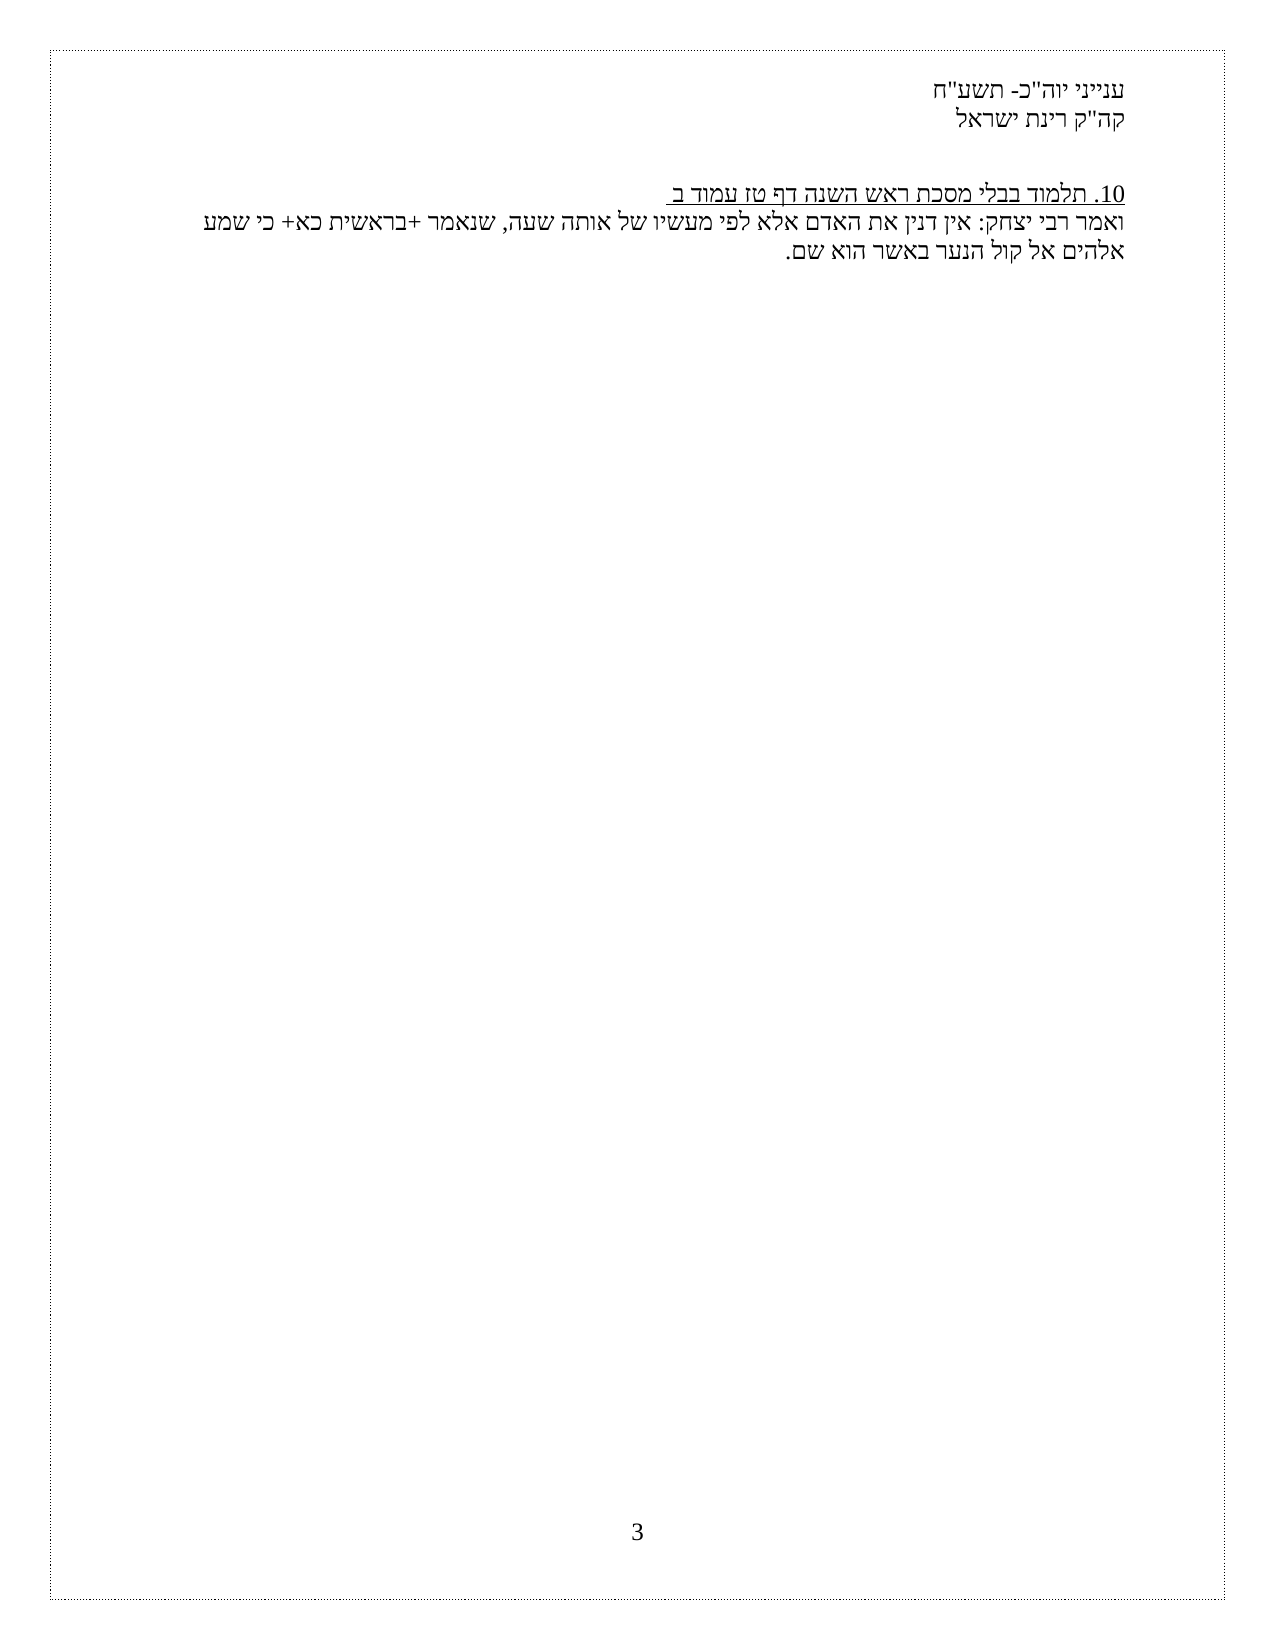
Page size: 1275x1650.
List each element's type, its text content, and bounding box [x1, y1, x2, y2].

text ואמר רבי יצחק: אין דנין את האדם אלא לפי מעשיו של אותה שעה, שנאמר +בראשית כא+ כי שמע אלהים אל קול הנער באשר הוא שם. [150, 207, 1125, 265]
text 10. תלמוד בבלי מסכת ראש השנה דף טז עמוד ב [150, 179, 1125, 207]
